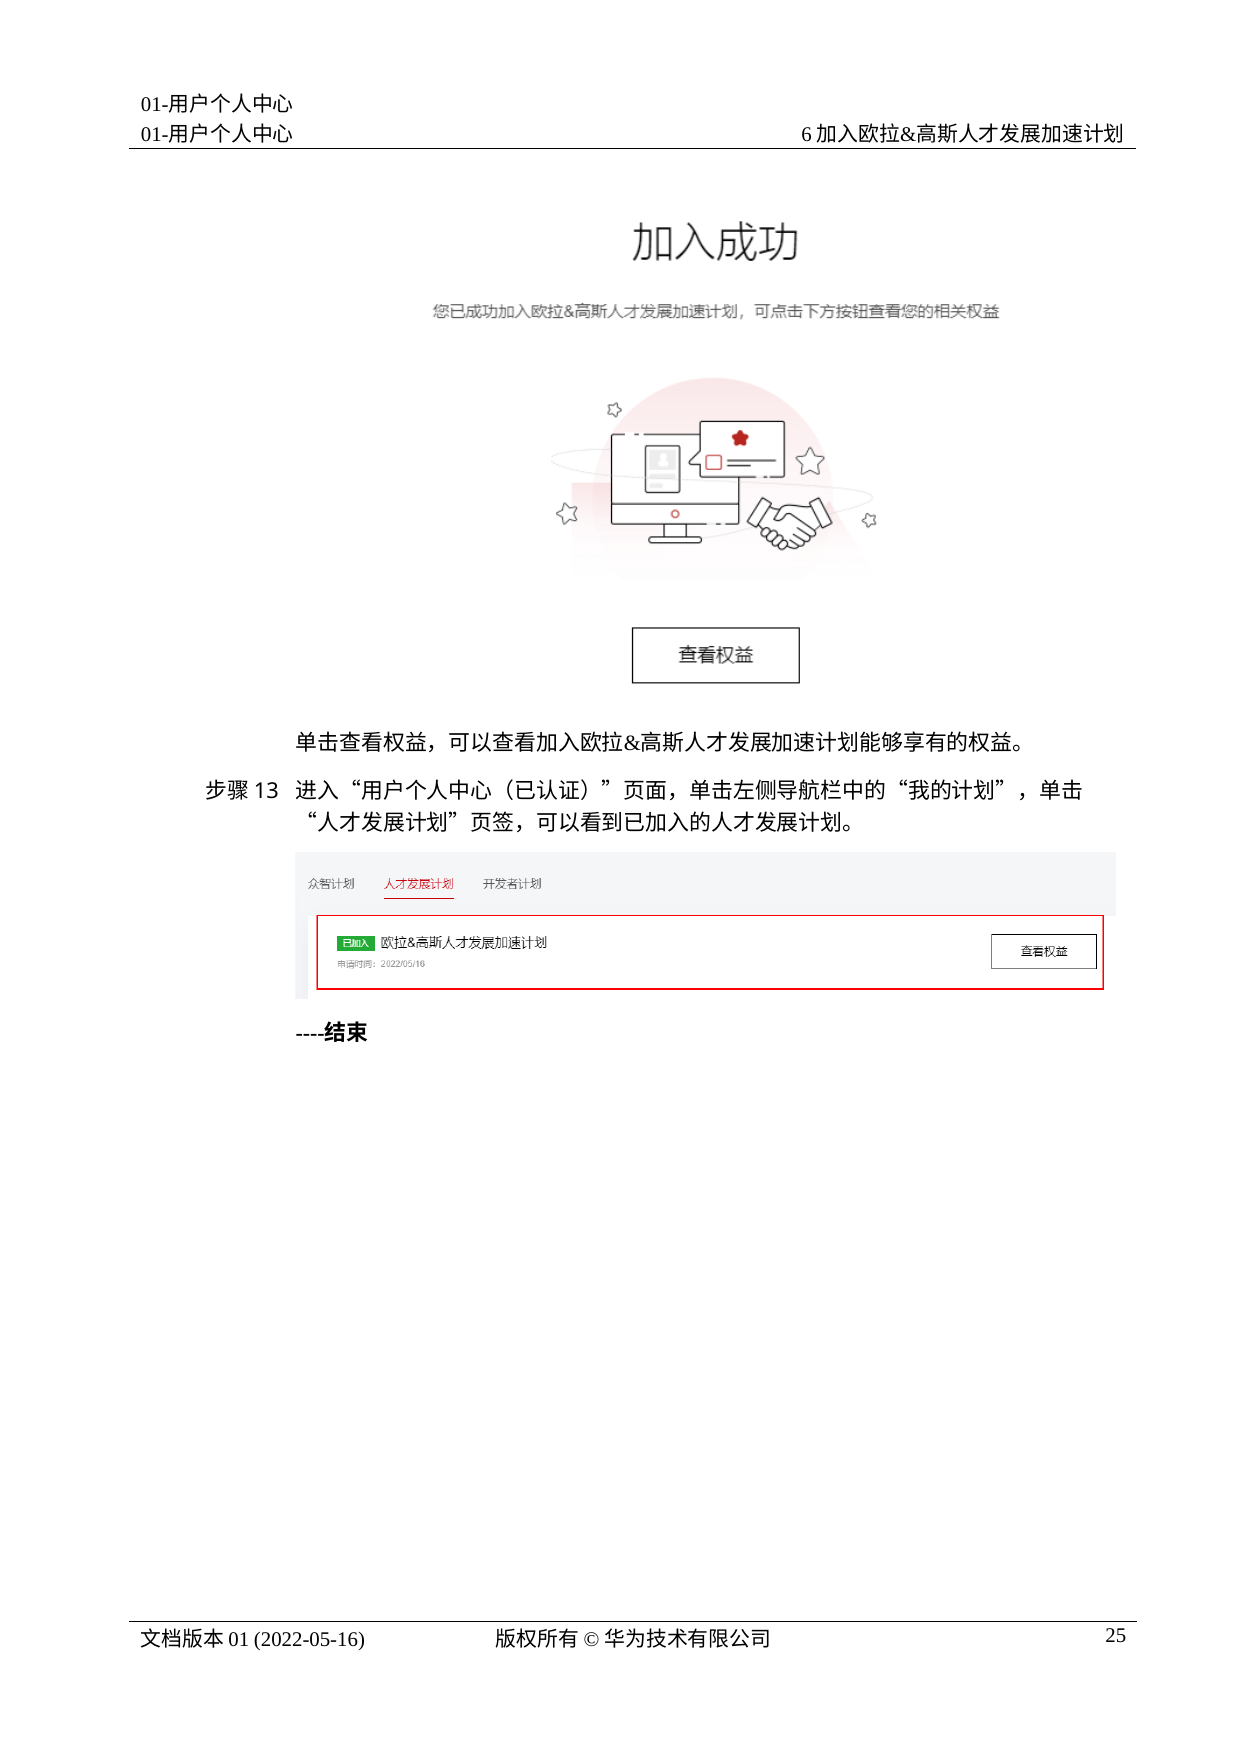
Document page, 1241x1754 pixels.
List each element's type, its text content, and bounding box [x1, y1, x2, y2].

picture [295, 177, 1116, 708]
text 进入“用户个人中心（已认证）”页面，单击左侧导航栏中的“我的计划”，单击“人才发展计划”页签，可以看到已加入的人才发展计划。 [279, 773, 1122, 836]
text 单击查看权益，可以查看加入欧拉&高斯人才发展加速计划能够享有的权益。 [295, 724, 1122, 756]
text ----结束 [295, 1015, 1122, 1047]
picture [295, 852, 1116, 999]
